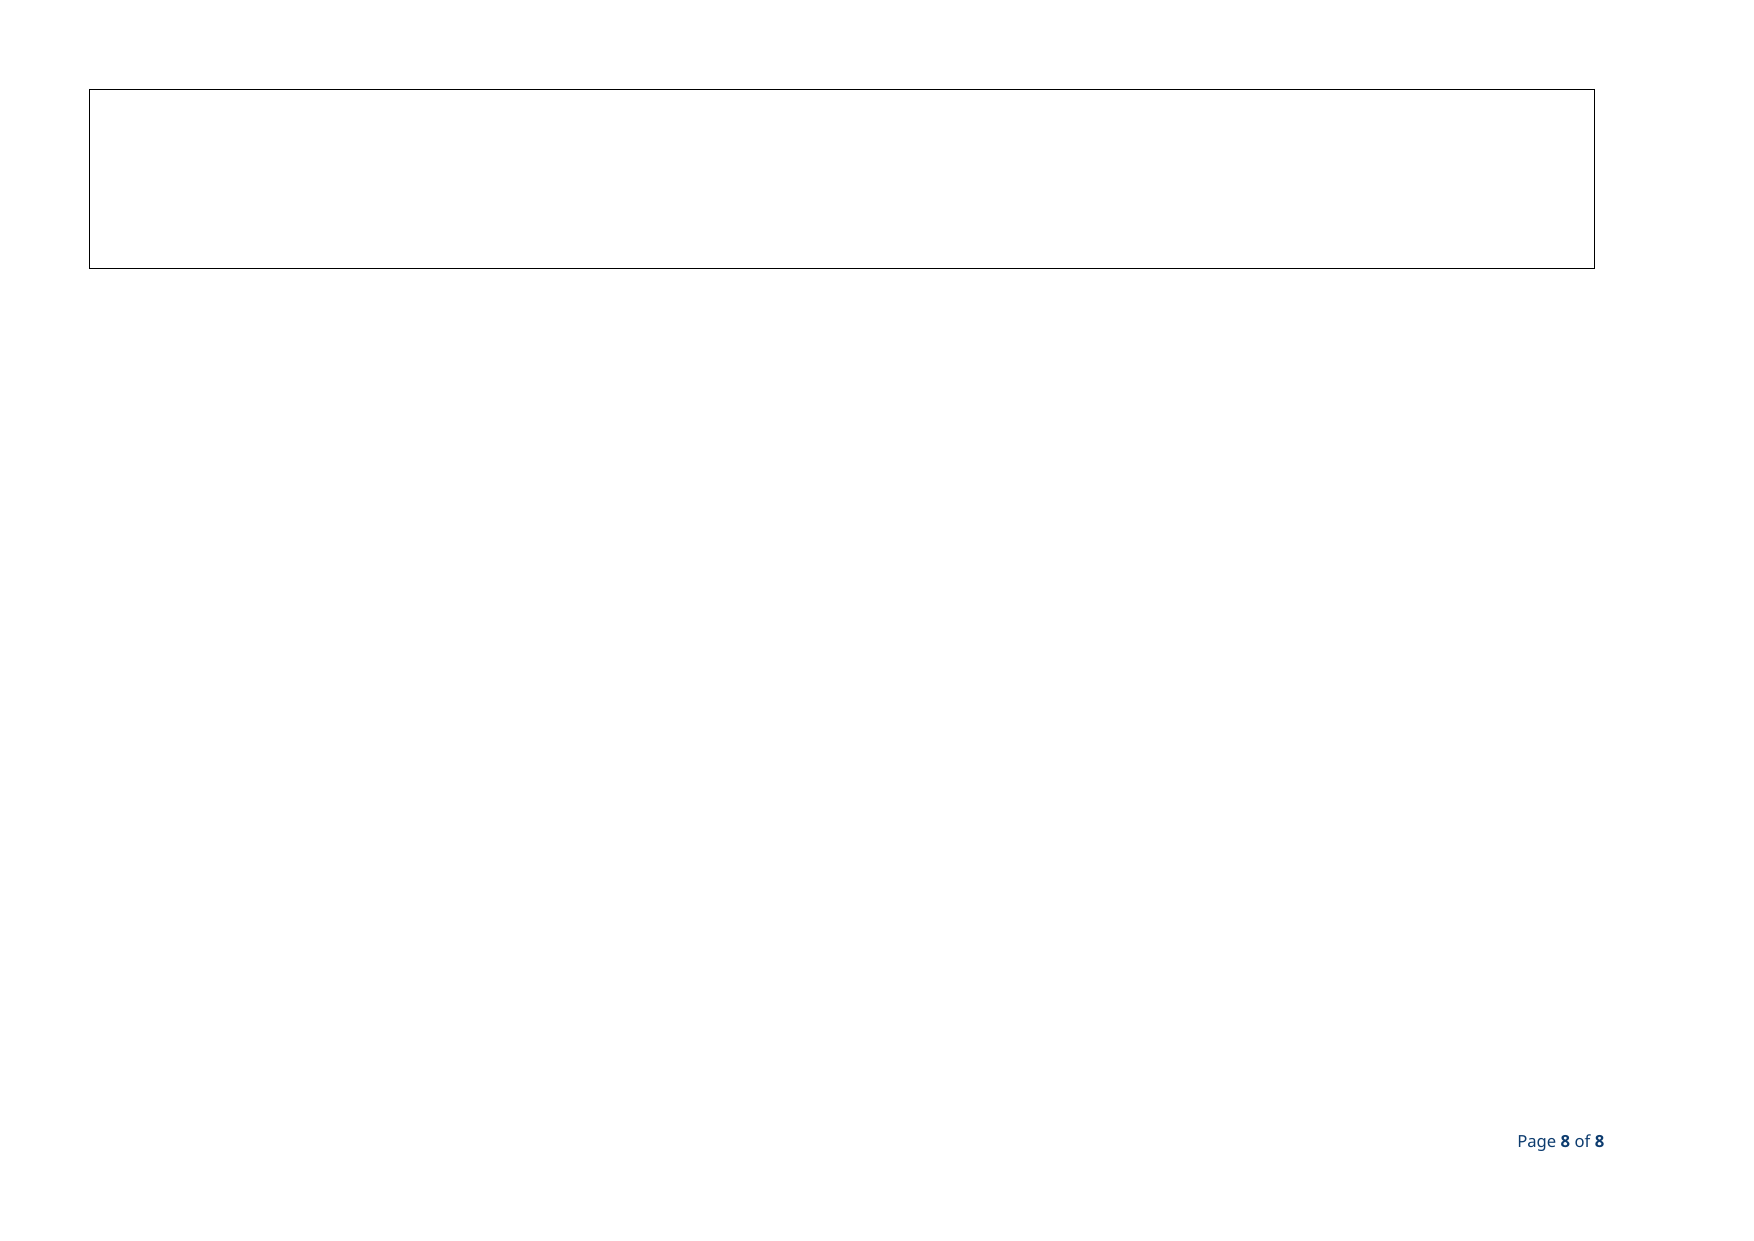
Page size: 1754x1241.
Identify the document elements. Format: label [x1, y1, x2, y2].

table_cell [90, 90, 1594, 268]
